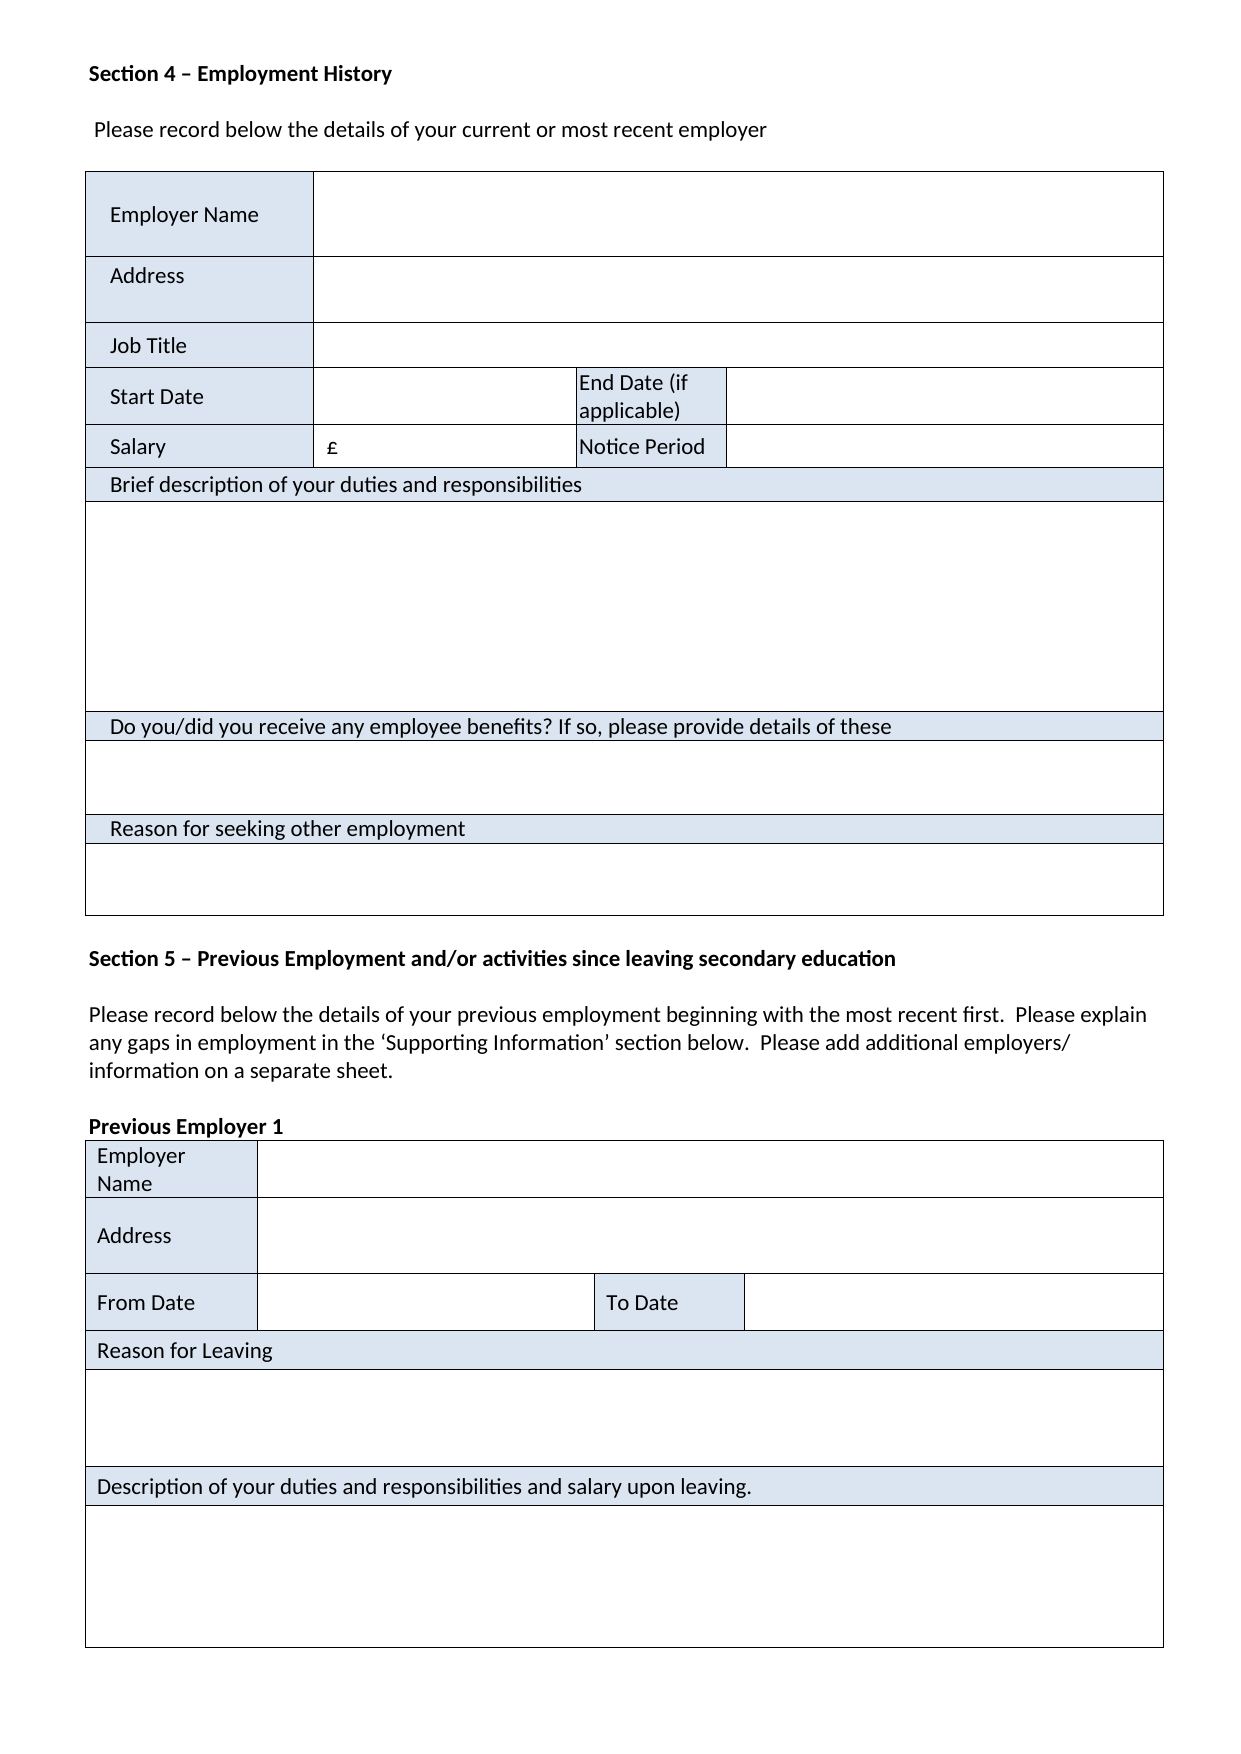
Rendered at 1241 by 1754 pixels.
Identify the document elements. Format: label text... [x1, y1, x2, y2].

table_cell [314, 323, 1163, 367]
table_cell [258, 1274, 594, 1330]
table_header [258, 1141, 1163, 1197]
text Previous Employer 1 [89, 1112, 1152, 1140]
table_cell [727, 425, 1163, 467]
table_cell [745, 1274, 1163, 1330]
table_cell Address [86, 1198, 257, 1273]
table_cell [86, 502, 1163, 711]
table_cell Notice Period [577, 425, 726, 467]
table_cell [86, 844, 1163, 914]
table_header Employer Name [86, 1141, 257, 1197]
table_cell [314, 368, 576, 424]
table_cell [86, 1467, 1163, 1505]
text Section 5 – Previous Employment and/or activities since leaving secondary education [89, 944, 1152, 972]
table_header [314, 172, 1163, 256]
table_cell Address [86, 257, 313, 322]
table_cell [86, 1370, 1163, 1466]
table_cell Brief description of your duties and responsibilities [86, 468, 1163, 501]
text Please record below the details of your current or most recent employer [89, 115, 1152, 143]
table_cell Salary [86, 425, 313, 467]
text Please record below the details of your previous employment beginning with the most recent first. Please explain any gaps in employment in the ‘Supporting Information’ section below. Please add additional employers/ information on a separate sheet. [89, 1000, 1152, 1084]
table_cell Reason for seeking other employment [86, 815, 1163, 843]
table_cell From Date [86, 1274, 257, 1330]
table_cell Reason for Leaving [86, 1331, 1163, 1369]
table_cell To Date [595, 1274, 744, 1330]
table_cell Do you/did you receive any employee benefits? If so, please provide details of these [86, 712, 1163, 740]
table_cell End Date (if applicable) [577, 368, 726, 424]
table_cell Start Date [86, 368, 313, 424]
table_cell [86, 1506, 1163, 1647]
table_cell [314, 257, 1163, 322]
text Section 4 – Employment History [89, 59, 1152, 87]
table_cell Job Title [86, 323, 313, 367]
table_header Employer Name [86, 172, 313, 256]
table_cell [727, 368, 1163, 424]
table_cell £ [314, 425, 576, 467]
table_cell [86, 741, 1163, 813]
table_cell [258, 1198, 1163, 1273]
